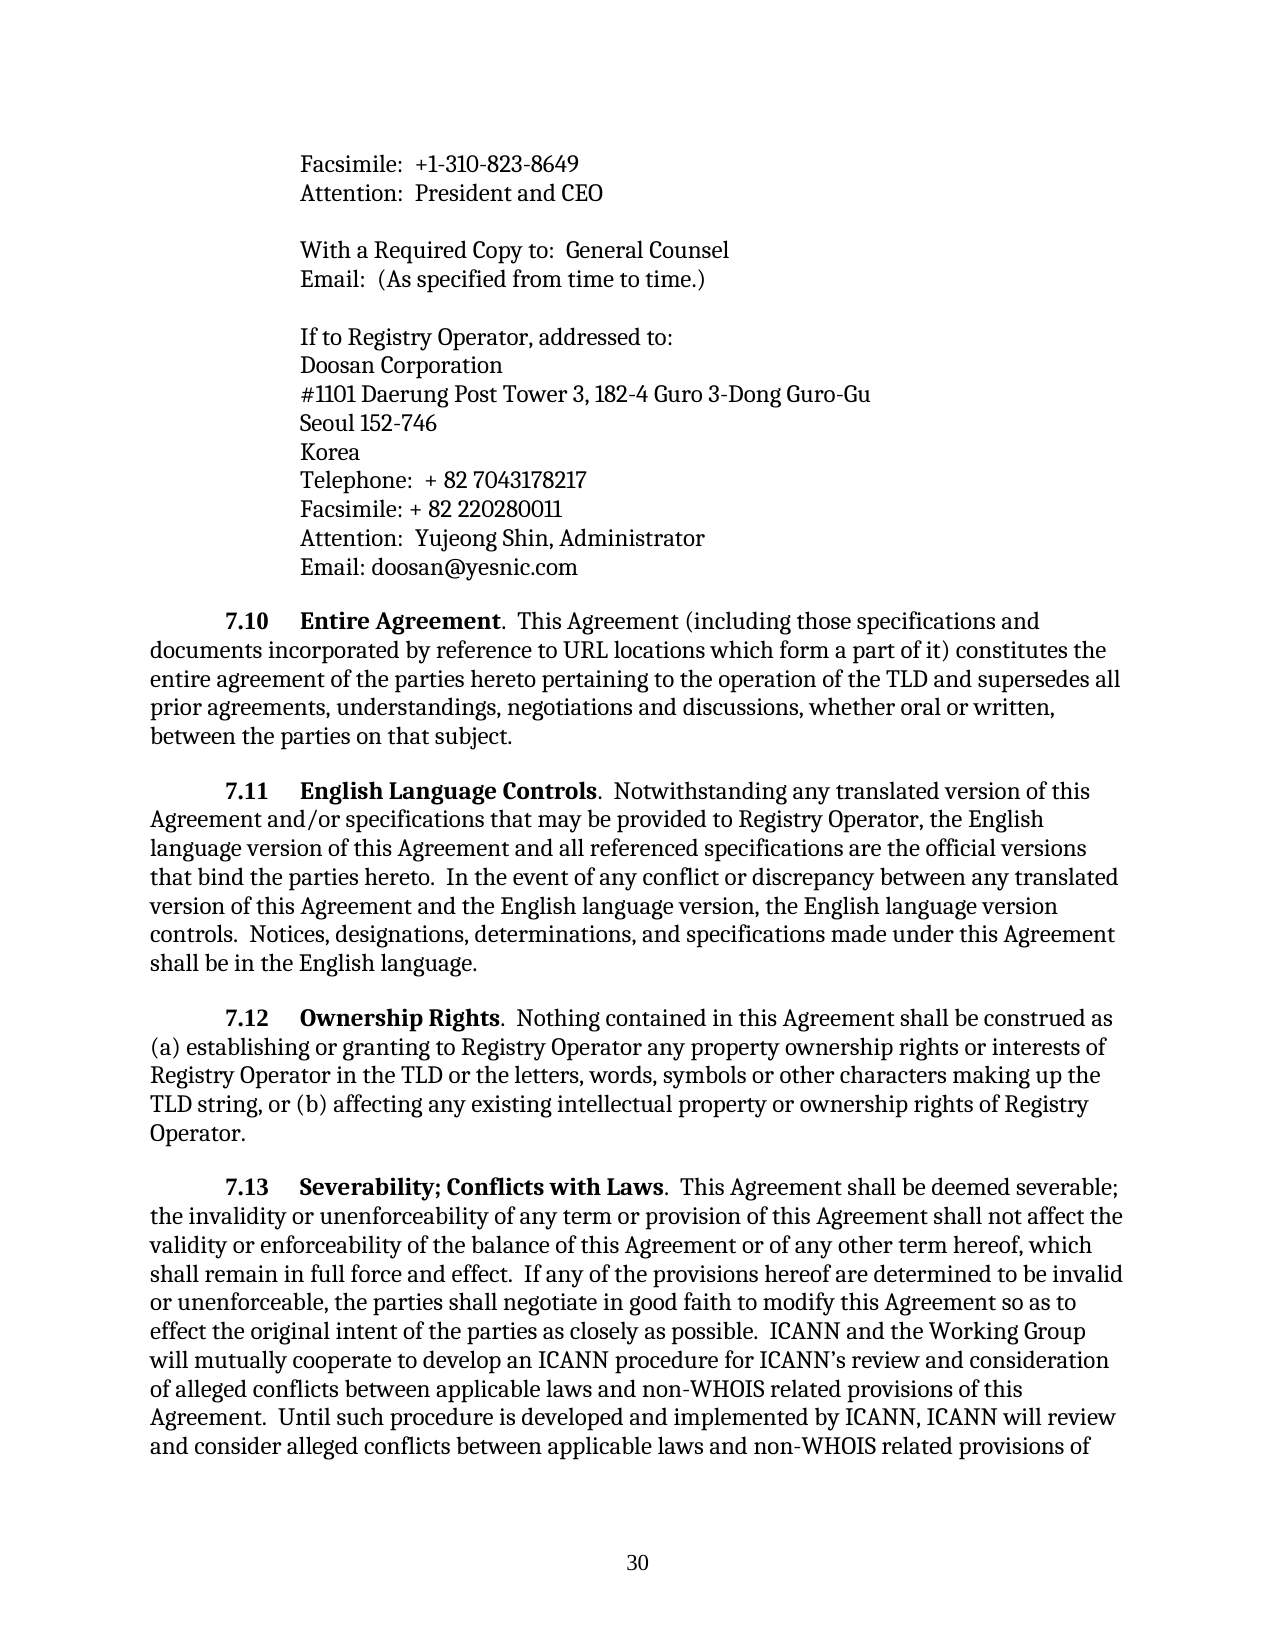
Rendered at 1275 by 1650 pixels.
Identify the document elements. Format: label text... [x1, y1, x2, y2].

text English Language Controls. Notwithstanding any translated version of this Agreement and/or specifications that may be provided to Registry Operator, the English language version of this Agreement and all referenced specifications are the official versions that bind the parties hereto. In the event of any conflict or discrepancy between any translated version of this Agreement and the English language version, the English language version controls. Notices, designations, determinations, and specifications made under this Agreement shall be in the English language. [150, 776, 1125, 978]
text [300, 150, 1125, 409]
text Ownership Rights. Nothing contained in this Agreement shall be construed as (a) establishing or granting to Registry Operator any property ownership rights or interests of Registry Operator in the TLD or the letters, words, symbols or other characters making up the TLD string, or (b) affecting any existing intellectual property or ownership rights of Registry Operator. [150, 1003, 1125, 1147]
text Email: doosan@yesnic.com [300, 552, 1125, 581]
text Seoul 152-746 [300, 409, 1125, 437]
text Korea [300, 437, 1125, 466]
text Entire Agreement. This Agreement (including those specifications and documents incorporated by reference to URL locations which form a part of it) constitutes the entire agreement of the parties hereto pertaining to the operation of the TLD and supersedes all prior agreements, understandings, negotiations and discussions, whether oral or written, between the parties on that subject. [150, 606, 1125, 751]
text Telephone: + 82 7043178217 [300, 466, 1125, 495]
text Facsimile: + 82 220280011 Attention: Yujeong Shin, Administrator [300, 495, 1125, 552]
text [150, 1172, 1125, 1461]
